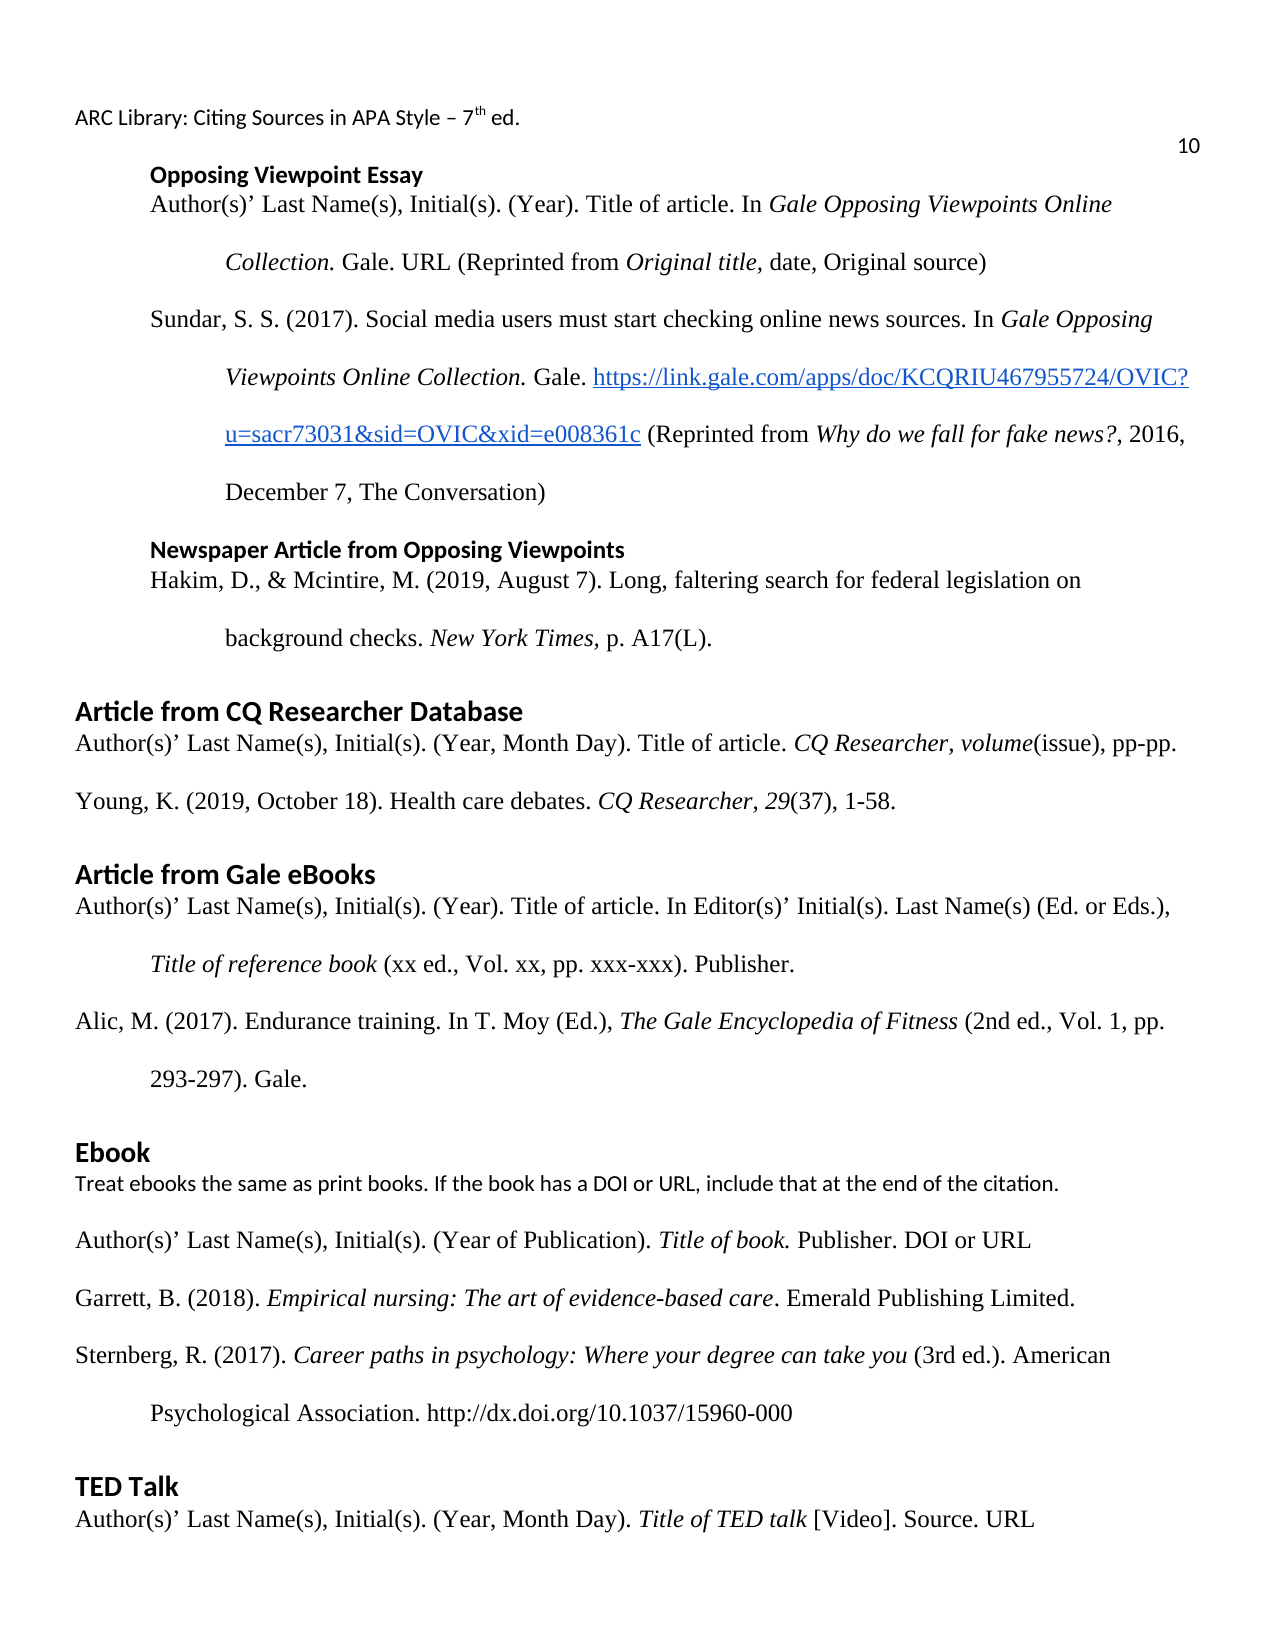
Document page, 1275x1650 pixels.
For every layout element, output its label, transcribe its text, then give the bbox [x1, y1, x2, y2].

text Author(s)’ Last Name(s), Initial(s). (Year). Title of article. In Editor(s)’ Initial(s). Last Name(s) (Ed. or Eds.), Title of reference book (xx ed., Vol. xx, pp. xxx-xxx). Publisher. [75, 891, 1200, 978]
text Author(s)’ Last Name(s), Initial(s). (Year). Title of article. In Gale Opposing Viewpoints Online Collection. Gale. URL (Reprinted from Original title, date, Original source) [150, 189, 1200, 276]
text Author(s)’ Last Name(s), Initial(s). (Year, Month Day). Title of TED talk [Video]. Source. URL [75, 1504, 1200, 1532]
text Young, K. (2019, October 18). Health care debates. CQ Researcher, 29(37), 1-58. [75, 786, 1200, 814]
subtitle Newspaper Article from Opposing Viewpoints [150, 534, 1200, 565]
subtitle Opposing Viewpoint Essay [150, 159, 1200, 189]
text Garrett, B. (2018). Empirical nursing: The art of evidence-based care. Emerald Publishing Limited. [75, 1283, 1200, 1312]
text Sundar, S. S. (2017). Social media users must start checking online news sources. In Gale Opposing Viewpoints Online Collection. Gale. https://link.gale.com/apps/doc/KCQRIU467955724/OVIC?u=sacr73031&sid=OVIC&xid=e008361c (Reprinted from Why do we fall for fake news?, 2016, December 7, The Conversation) [150, 304, 1200, 506]
subtitle Ebook [75, 1134, 1200, 1169]
text Author(s)’ Last Name(s), Initial(s). (Year of Publication). Title of book. Publisher. DOI or URL [75, 1226, 1200, 1254]
subtitle Article from CQ Researcher Database [75, 693, 1200, 728]
text Treat ebooks the same as print books. If the book has a DOI or URL, include that at the end of the citation. [75, 1169, 1200, 1197]
subtitle TED Talk [75, 1468, 1200, 1504]
text Author(s)’ Last Name(s), Initial(s). (Year, Month Day). Title of article. CQ Researcher, volume(issue), pp-pp. [75, 728, 1200, 757]
text Hakim, D., & Mcintire, M. (2019, August 7). Long, faltering search for federal legislation on background checks. New York Times, p. A17(L). [150, 565, 1200, 651]
text Alic, M. (2017). Endurance training. In T. Moy (Ed.), The Gale Encyclopedia of Fitness (2nd ed., Vol. 1, pp. 293-297). Gale. [75, 1006, 1200, 1093]
text Sternberg, R. (2017). Career paths in psychology: Where your degree can take you (3rd ed.). American Psychological Association. http://dx.doi.org/10.1037/15960-000 [75, 1341, 1200, 1427]
subtitle Article from Gale eBooks [75, 856, 1200, 891]
